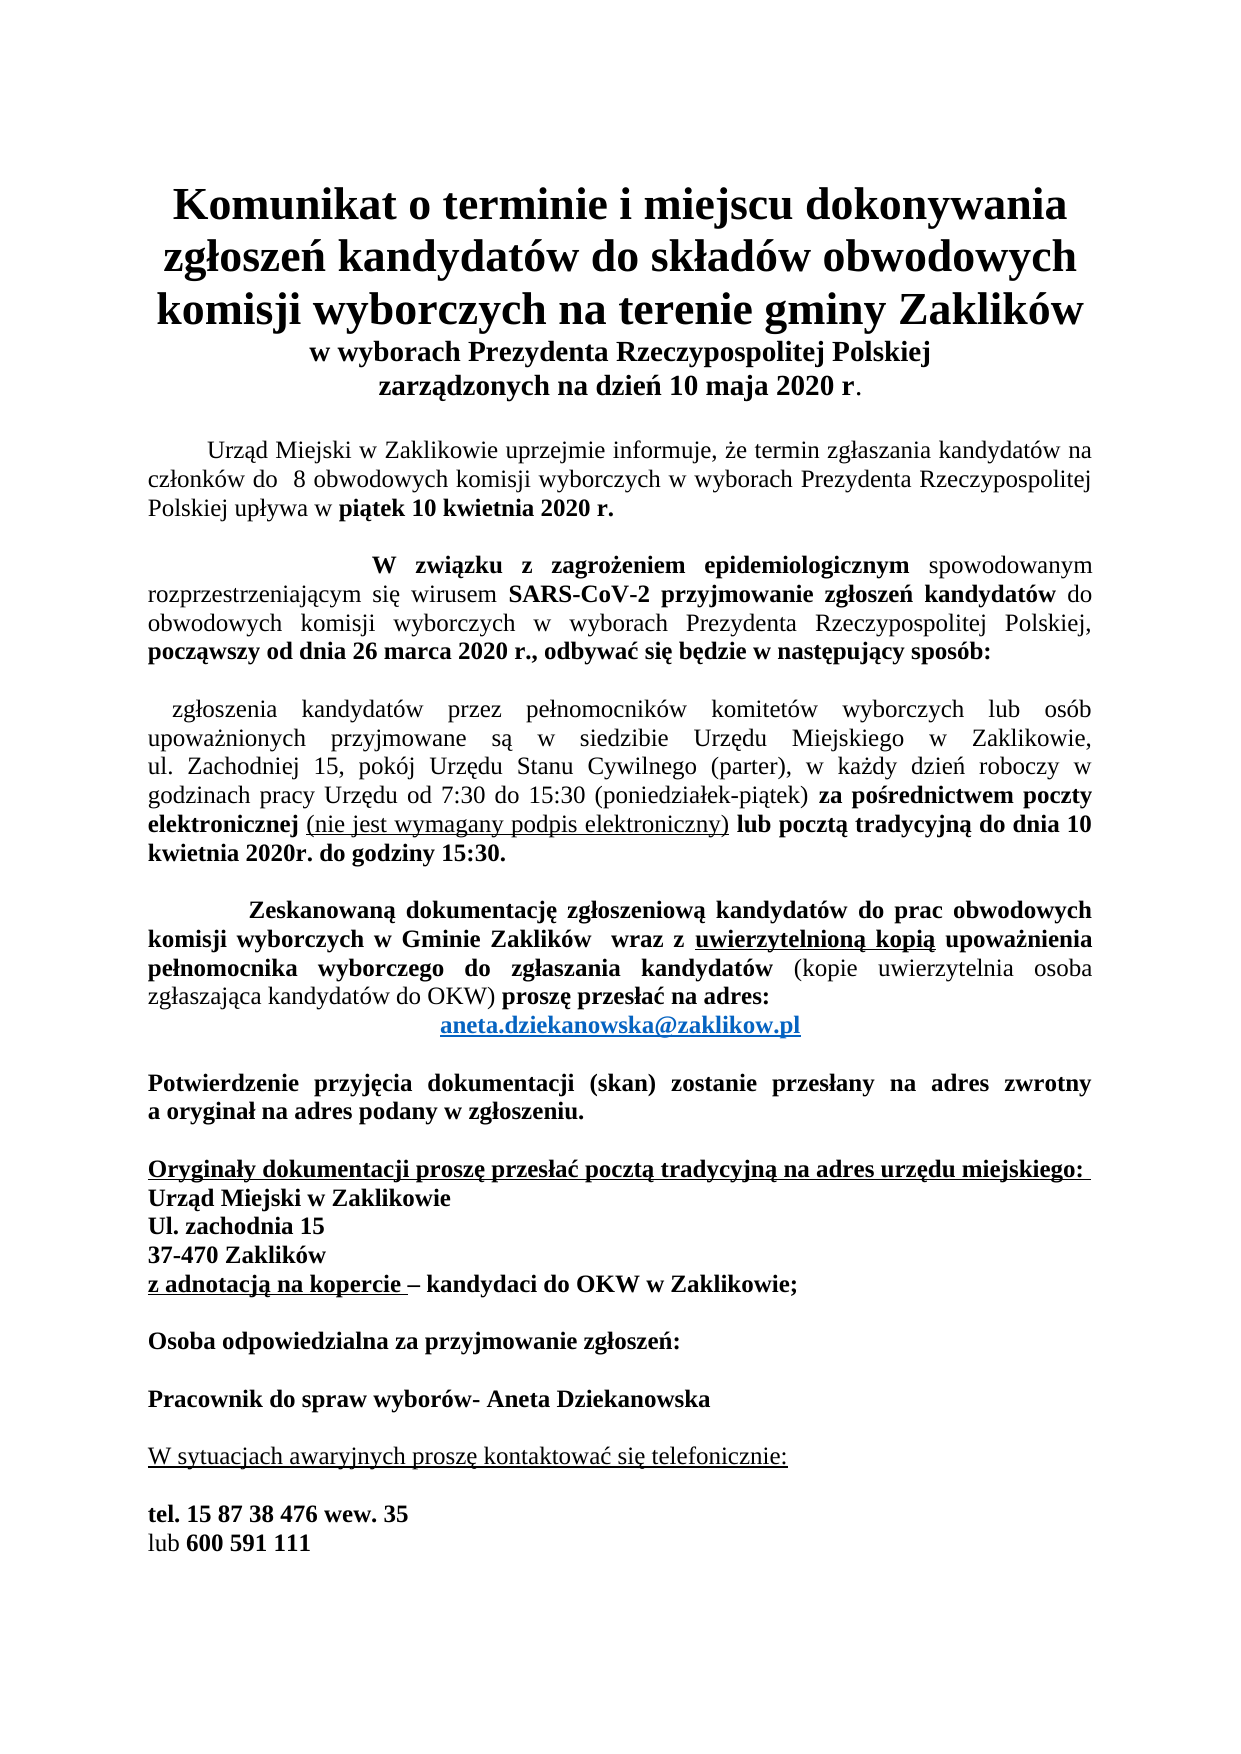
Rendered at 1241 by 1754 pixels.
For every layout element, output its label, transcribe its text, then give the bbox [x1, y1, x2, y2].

text Urząd Miejski w Zaklikowie [148, 1183, 1093, 1211]
text W związku z zagrożeniem epidemiologicznym spowodowanym rozprzestrzeniającym się wirusem SARS-CoV-2 przyjmowanie zgłoszeń kandydatów do obwodowych komisji wyborczych w wyborach Prezydenta Rzeczypospolitej Polskiej, począwszy od dnia 26 marca 2020 r., odbywać się będzie w następujący sposób: [148, 550, 1093, 665]
text 37-470 Zaklików [148, 1240, 1093, 1269]
text zgłoszenia kandydatów przez pełnomocników komitetów wyborczych lub osób upoważnionych przyjmowane są w siedzibie Urzędu Miejskiego w Zaklikowie, ul. Zachodniej 15, pokój Urzędu Stanu Cywilnego (parter), w każdy dzień roboczy w godzinach pracy Urzędu od 7:30 do 15:30 (poniedziałek-piątek) za pośrednictwem poczty elektronicznej (nie jest wymagany podpis elektroniczny) lub pocztą tradycyjną do dnia 10 kwietnia 2020r. do godziny 15:30. [148, 694, 1093, 866]
text Urząd Miejski w Zaklikowie uprzejmie informuje, że termin zgłaszania kandydatów na członków do 8 obwodowych komisji wyborczych w wyborach Prezydenta Rzeczypospolitej Polskiej upływa w piątek 10 kwietnia 2020 r. [148, 435, 1093, 521]
text lub 600 591 111 [148, 1528, 1093, 1556]
text Potwierdzenie przyjęcia dokumentacji (skan) zostanie przesłany na adres zwrotny a oryginał na adres podany w zgłoszeniu. [148, 1068, 1093, 1125]
text w wyborach Prezydenta Rzeczypospolitej Polskiej [148, 334, 1093, 368]
text Komunikat o terminie i miejscu dokonywania zgłoszeń kandydatów do składów obwodowych komisji wyborczych na terenie gminy Zaklików [148, 176, 1093, 334]
text Zeskanowaną dokumentację zgłoszeniową kandydatów do prac obwodowych komisji wyborczych w Gminie Zaklików wraz z uwierzytelnioną kopią upoważnienia pełnomocnika wyborczego do zgłaszania kandydatów (kopie uwierzytelnia osoba zgłaszająca kandydatów do OKW) proszę przesłać na adres: [148, 895, 1093, 1010]
text zarządzonych na dzień 10 maja 2020 r. [148, 368, 1093, 402]
text Ul. zachodnia 15 [148, 1211, 1093, 1240]
text W sytuacjach awaryjnych proszę kontaktować się telefonicznie: [148, 1441, 1093, 1470]
text Osoba odpowiedzialna za przyjmowanie zgłoszeń: [148, 1326, 1093, 1355]
text z adnotacją na kopercie – kandydaci do OKW w Zaklikowie; [148, 1269, 1093, 1298]
text tel. 15 87 38 476 wew. 35 [148, 1499, 1093, 1528]
text aneta.dziekanowska@zaklikow.pl [148, 1010, 1093, 1039]
text Oryginały dokumentacji proszę przesłać pocztą tradycyjną na adres urzędu miejskiego: [148, 1154, 1093, 1183]
text Pracownik do spraw wyborów- Aneta Dziekanowska [148, 1384, 1093, 1413]
